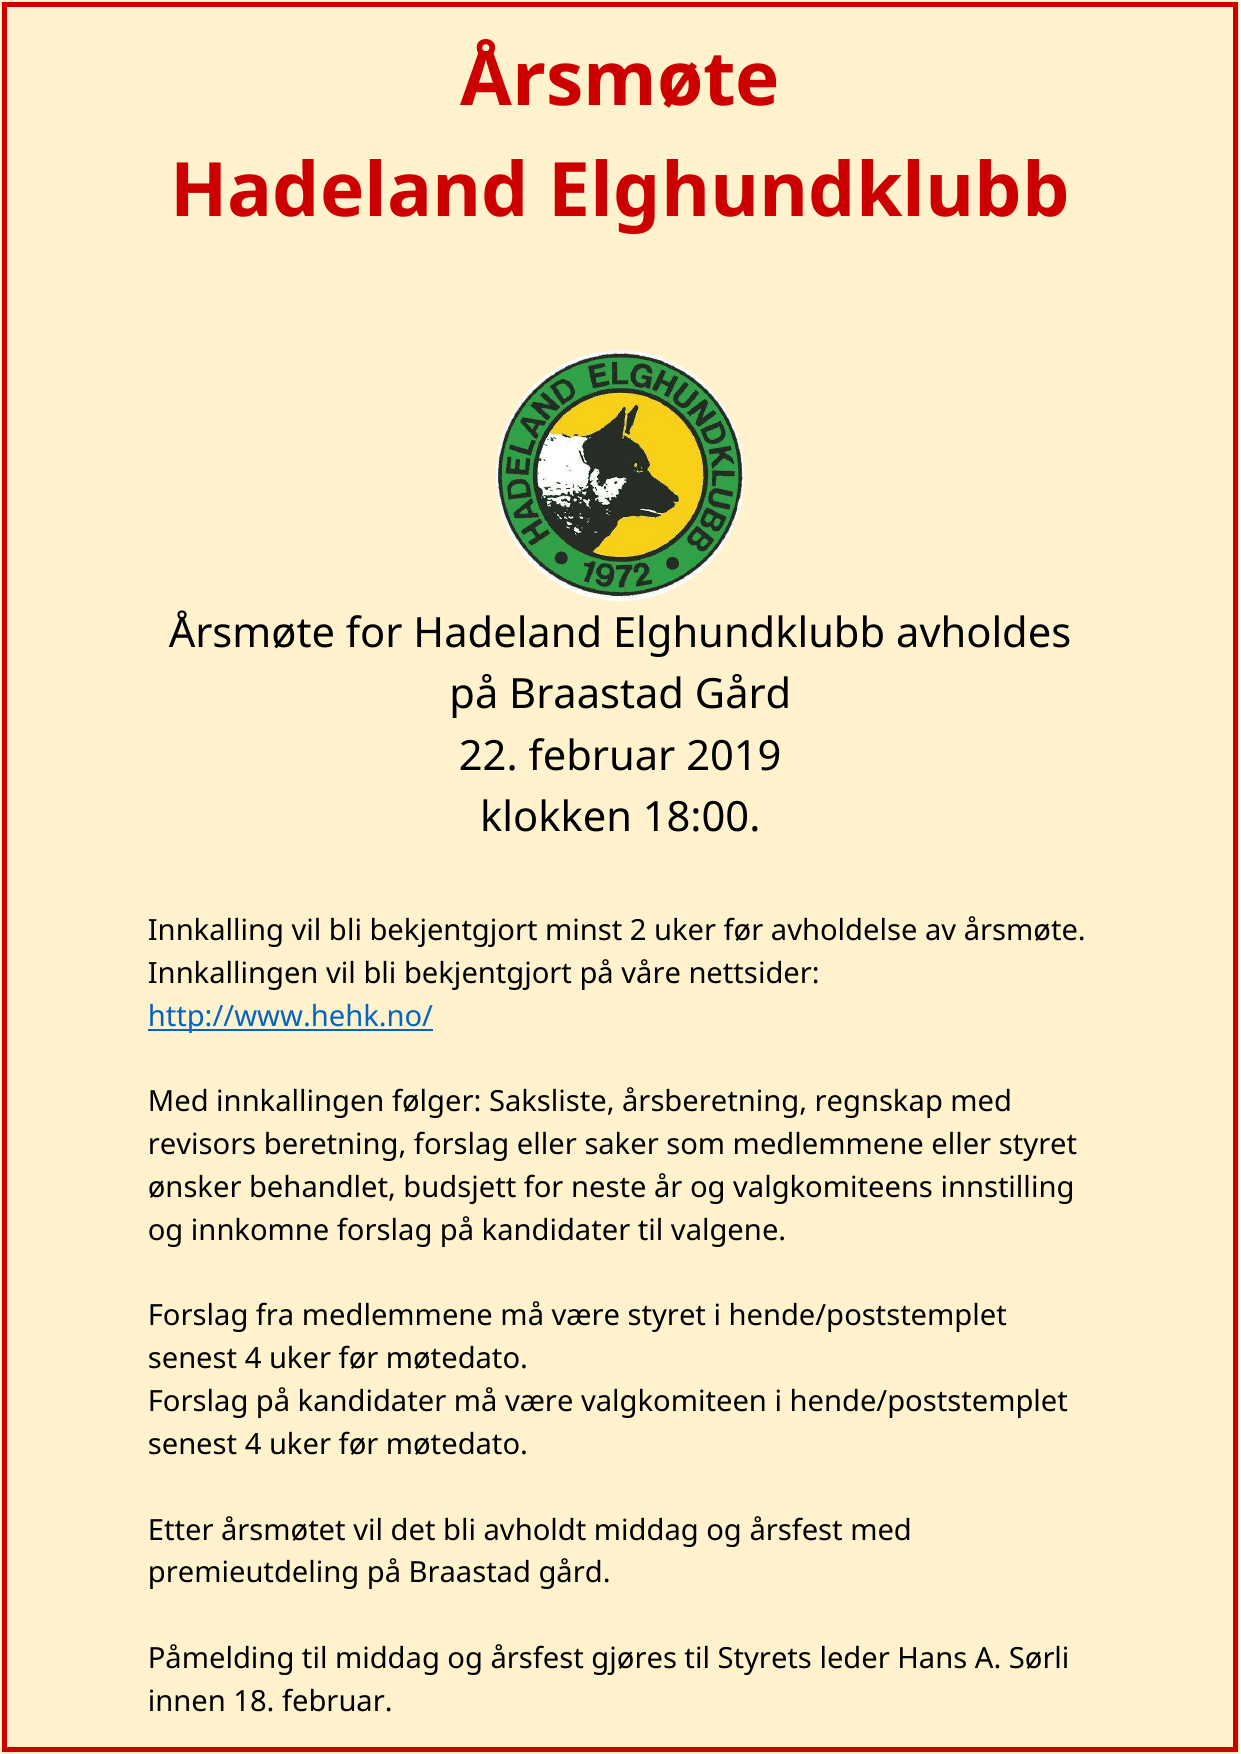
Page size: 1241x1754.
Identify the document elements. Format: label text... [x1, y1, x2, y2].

text Innkallingen vil bli bekjentgjort på våre nettsider: http://www.hehk.no/ [148, 952, 1092, 1035]
text Hadeland Elghundklubb [148, 136, 1092, 238]
text Med innkallingen følger: Saksliste, årsberetning, regnskap med revisors beretning, forslag eller saker som medlemmene eller styret ønsker behandlet, budsjett for neste år og valgkomiteens innstilling og innkomne forslag på kandidater til valgene. [148, 1081, 1092, 1249]
text 22. februar 2019 [148, 726, 1092, 782]
picture [495, 350, 745, 601]
text Etter årsmøtet vil det bli avholdt middag og årsfest med premieutdeling på Braastad gård. [148, 1509, 1092, 1591]
text Forslag på kandidater må være valgkomiteen i hende/poststemplet senest 4 uker før møtedato. [148, 1380, 1092, 1463]
text Årsmøte [148, 25, 1092, 128]
text Årsmøte for Hadeland Elghundklubb avholdes på Braastad Gård [148, 603, 1092, 721]
text Forslag fra medlemmene må være styret i hende/poststemplet senest 4 uker før møtedato. [148, 1295, 1092, 1377]
text Innkalling vil bli bekjentgjort minst 2 uker før avholdelse av årsmøte. [148, 909, 1092, 949]
text klokken 18:00. [148, 787, 1092, 844]
text Påmelding til middag og årsfest gjøres til Styrets leder Hans A. Sørli innen 18. februar. [148, 1637, 1092, 1720]
